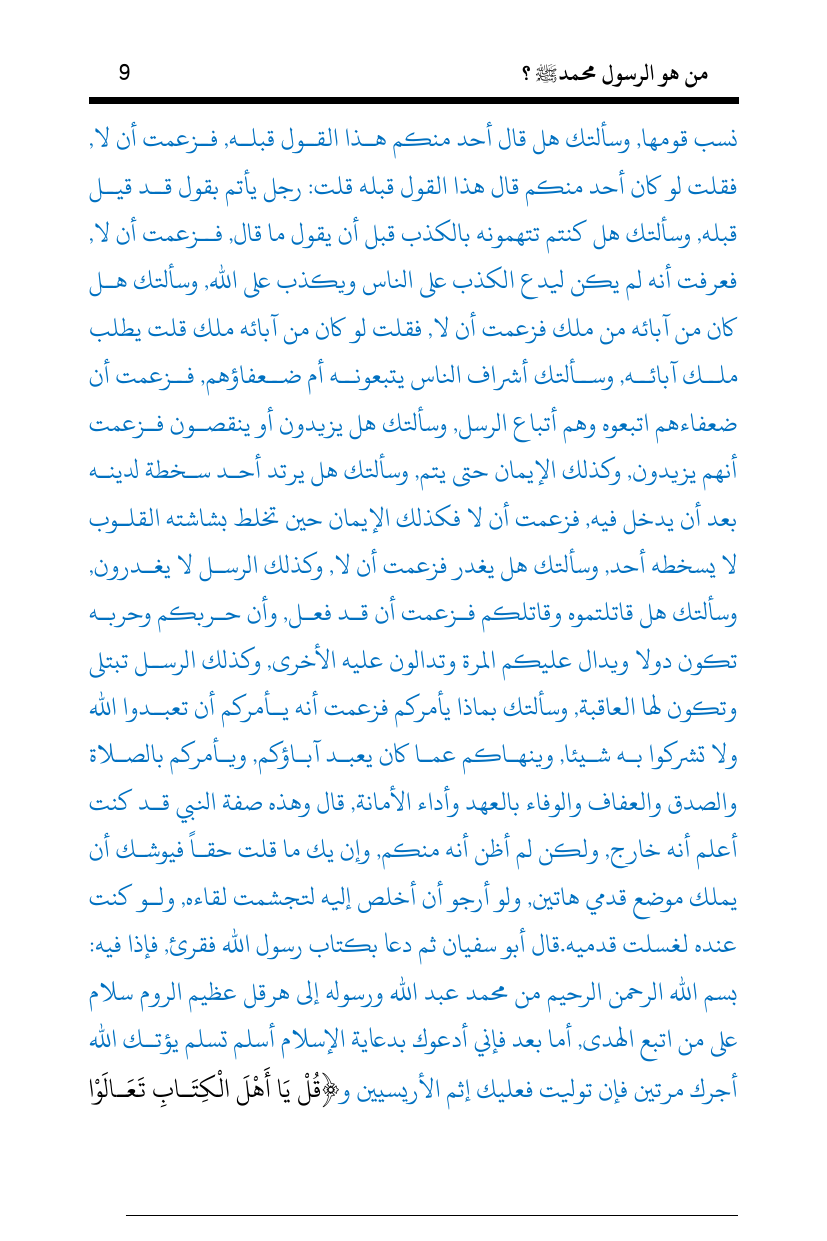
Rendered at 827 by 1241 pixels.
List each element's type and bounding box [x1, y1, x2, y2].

text [89, 115, 738, 1114]
